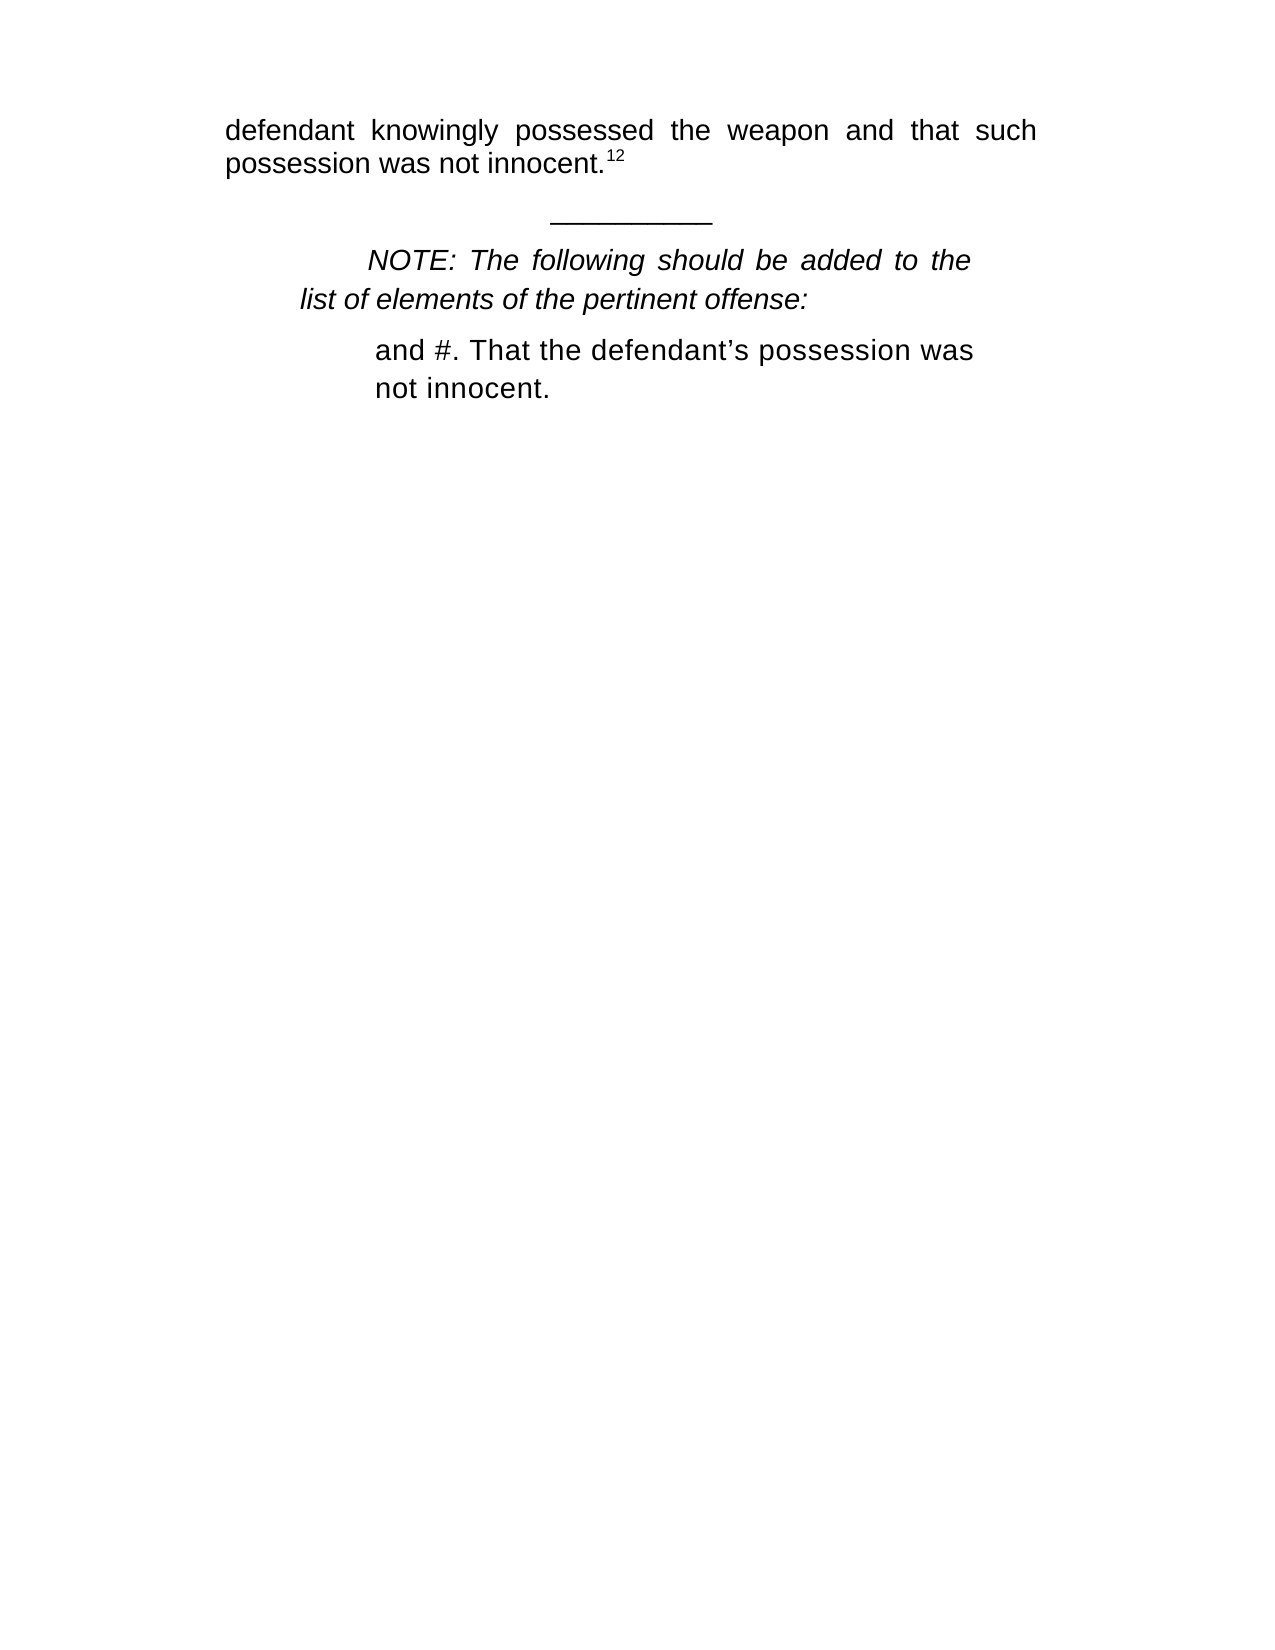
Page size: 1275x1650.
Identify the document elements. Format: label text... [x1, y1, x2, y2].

text __________ [225, 192, 1038, 226]
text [225, 112, 1038, 179]
text NOTE: The following should be added to the list of elements of the pertinent offense: [300, 243, 975, 315]
text and #. That the defendant’s possession was not innocent. [375, 333, 975, 405]
